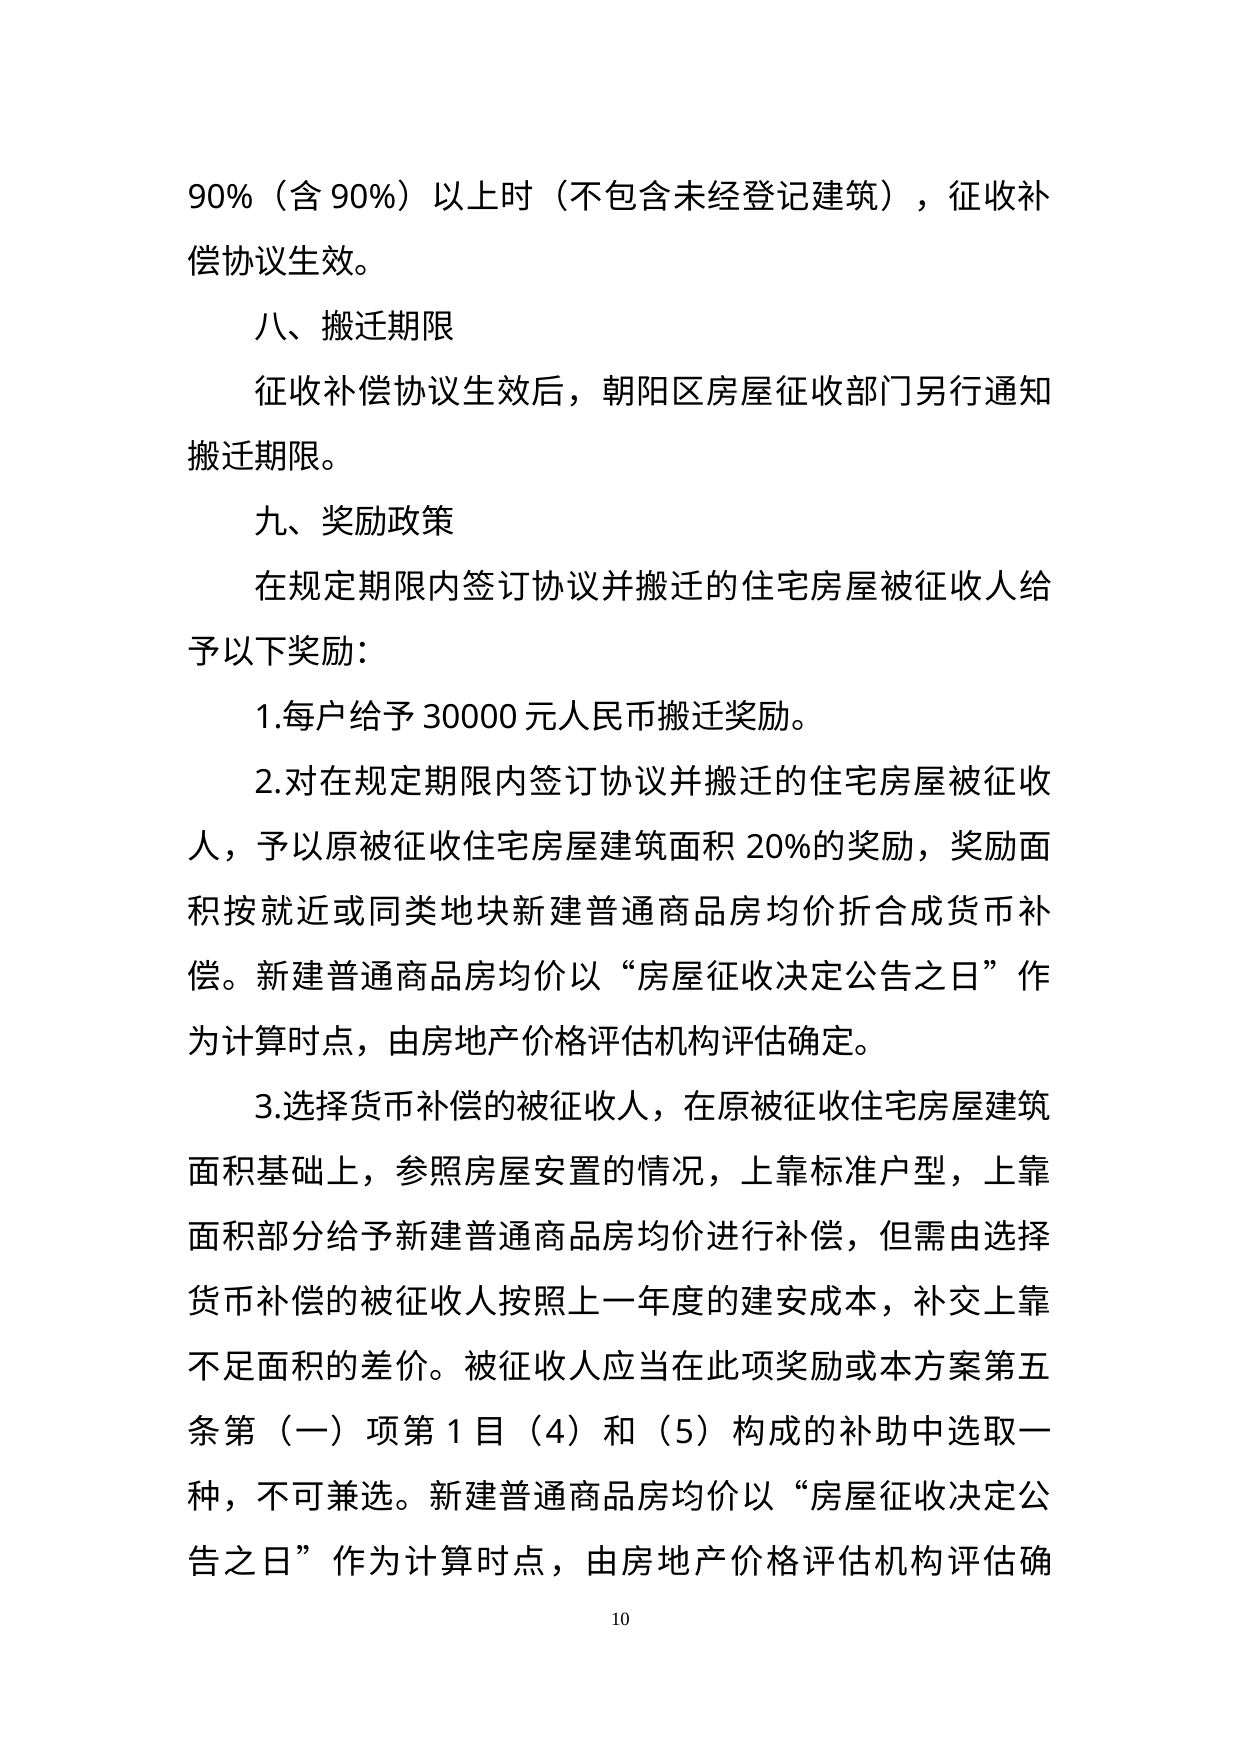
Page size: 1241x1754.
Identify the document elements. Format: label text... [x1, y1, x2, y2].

text 2.对在规定期限内签订协议并搬迁的住宅房屋被征收人，予以原被征收住宅房屋建筑面积20%的奖励，奖励面积按就近或同类地块新建普通商品房均价折合成货币补偿。新建普通商品房均价以“房屋征收决定公告之日”作为计算时点，由房地产价格评估机构评估确定。 [187, 747, 1053, 1072]
text 九、奖励政策 [187, 487, 1053, 552]
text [187, 1072, 1053, 1592]
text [187, 162, 1053, 292]
text 征收补偿协议生效后，朝阳区房屋征收部门另行通知搬迁期限。 [187, 357, 1053, 487]
text 1.每户给予30000元人民币搬迁奖励。 [187, 682, 1053, 747]
text 八、搬迁期限 [187, 292, 1053, 357]
text 在规定期限内签订协议并搬迁的住宅房屋被征收人给予以下奖励： [187, 552, 1053, 682]
